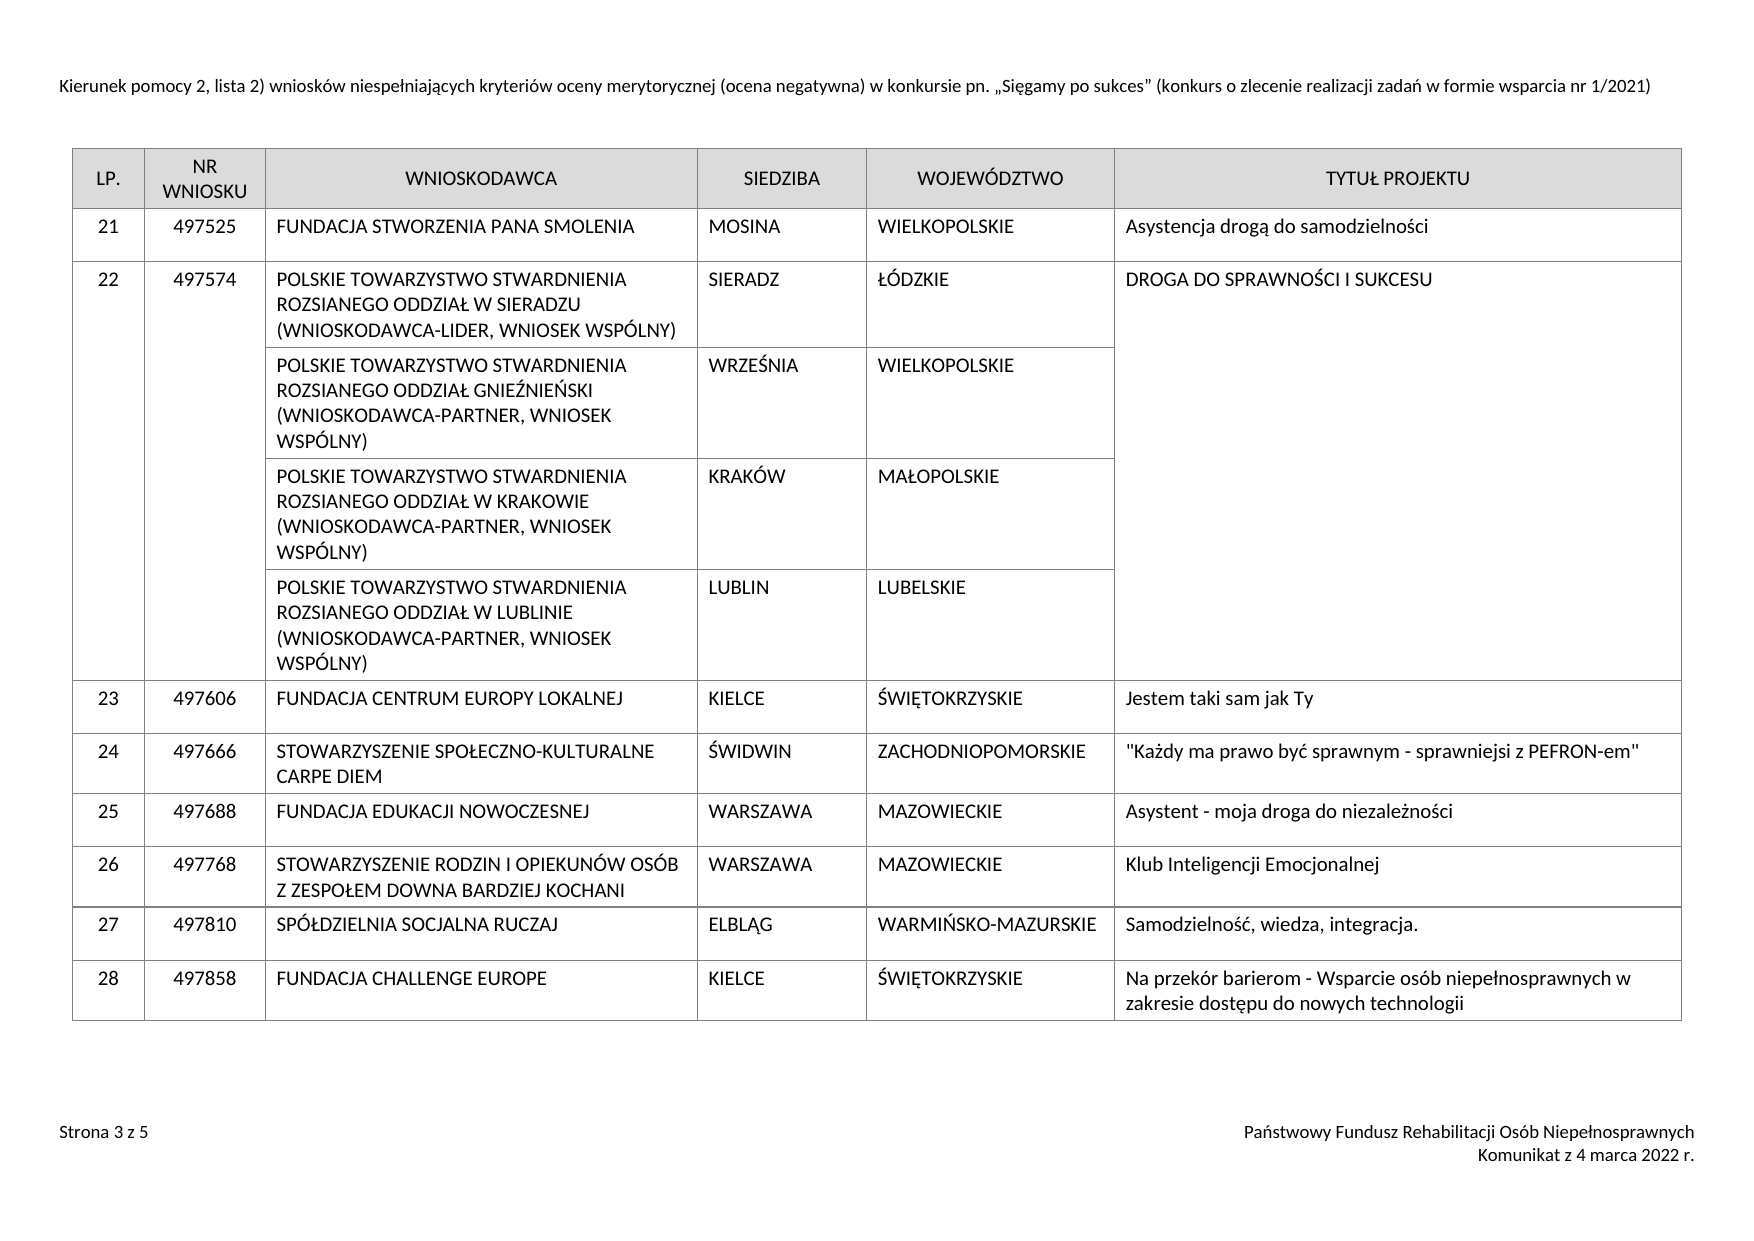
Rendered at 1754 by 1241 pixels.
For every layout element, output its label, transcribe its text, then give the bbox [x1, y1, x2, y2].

table_cell "Każdy ma prawo być sprawnym - sprawniejsi z PEFRON-em" [1115, 734, 1681, 793]
table_cell STOWARZYSZENIE RODZIN I OPIEKUNÓW OSÓB Z ZESPOŁEM DOWNA BARDZIEJ KOCHANI [266, 847, 697, 906]
table_cell 497810 [145, 908, 265, 959]
table_header LP. [73, 149, 144, 208]
table_cell KIELCE [698, 681, 866, 733]
table_cell 27 [73, 908, 144, 959]
table_header TYTUŁ PROJEKTU [1115, 149, 1681, 208]
table_cell 21 [73, 209, 144, 261]
table_cell DROGA DO SPRAWNOŚCI I SUKCESU [1115, 262, 1681, 680]
table_cell MAZOWIECKIE [867, 794, 1114, 846]
table_header WNIOSKODAWCA [266, 149, 697, 208]
table_cell WARMIŃSKO-MAZURSKIE [867, 908, 1114, 959]
table_cell 497525 [145, 209, 265, 261]
table_cell ŚWIDWIN [698, 734, 866, 793]
table_cell POLSKIE TOWARZYSTWO STWARDNIENIA ROZSIANEGO ODDZIAŁ GNIEŹNIEŃSKI (WNIOSKODAWCA-PARTNER, WNIOSEK WSPÓLNY) [266, 348, 697, 458]
table_cell 24 [73, 734, 144, 793]
table_cell KIELCE [698, 961, 866, 1020]
table_cell Klub Inteligencji Emocjonalnej [1115, 847, 1681, 906]
table_cell FUNDACJA STWORZENIA PANA SMOLENIA [266, 209, 697, 261]
table_cell POLSKIE TOWARZYSTWO STWARDNIENIA ROZSIANEGO ODDZIAŁ W LUBLINIE (WNIOSKODAWCA-PARTNER, WNIOSEK WSPÓLNY) [266, 570, 697, 680]
table_cell 28 [73, 961, 144, 1020]
table_cell FUNDACJA CHALLENGE EUROPE [266, 961, 697, 1020]
table_header NR WNIOSKU [145, 149, 265, 208]
table_cell WARSZAWA [698, 794, 866, 846]
table_cell 497858 [145, 961, 265, 1020]
table_cell FUNDACJA CENTRUM EUROPY LOKALNEJ [266, 681, 697, 733]
table_cell LUBLIN [698, 570, 866, 680]
table_cell SPÓŁDZIELNIA SOCJALNA RUCZAJ [266, 908, 697, 959]
table_cell ZACHODNIOPOMORSKIE [867, 734, 1114, 793]
table_cell POLSKIE TOWARZYSTWO STWARDNIENIA ROZSIANEGO ODDZIAŁ W SIERADZU (WNIOSKODAWCA-LIDER, WNIOSEK WSPÓLNY) [266, 262, 697, 347]
table_cell Na przekór barierom - Wsparcie osób niepełnosprawnych w zakresie dostępu do nowych technologii [1115, 961, 1681, 1020]
table_cell 26 [73, 847, 144, 906]
table_cell POLSKIE TOWARZYSTWO STWARDNIENIA ROZSIANEGO ODDZIAŁ W KRAKOWIE (WNIOSKODAWCA-PARTNER, WNIOSEK WSPÓLNY) [266, 459, 697, 569]
table_cell ŚWIĘTOKRZYSKIE [867, 961, 1114, 1020]
table_cell LUBELSKIE [867, 570, 1114, 680]
table_cell 497688 [145, 794, 265, 846]
table_cell MAŁOPOLSKIE [867, 459, 1114, 569]
table_cell Jestem taki sam jak Ty [1115, 681, 1681, 733]
table_cell ŁÓDZKIE [867, 262, 1114, 347]
table_header WOJEWÓDZTWO [867, 149, 1114, 208]
table_cell 23 [73, 681, 144, 733]
table_cell 22 [73, 262, 144, 680]
table_cell 497574 [145, 262, 265, 680]
table_cell WRZEŚNIA [698, 348, 866, 458]
table_cell SIERADZ [698, 262, 866, 347]
table_cell ELBLĄG [698, 908, 866, 959]
table_cell ŚWIĘTOKRZYSKIE [867, 681, 1114, 733]
table_cell MOSINA [698, 209, 866, 261]
table_cell FUNDACJA EDUKACJI NOWOCZESNEJ [266, 794, 697, 846]
table_cell STOWARZYSZENIE SPOŁECZNO-KULTURALNE CARPE DIEM [266, 734, 697, 793]
table_cell MAZOWIECKIE [867, 847, 1114, 906]
table_cell Asystent - moja droga do niezależności [1115, 794, 1681, 846]
table_cell WIELKOPOLSKIE [867, 348, 1114, 458]
table_cell 497606 [145, 681, 265, 733]
table_cell Samodzielność, wiedza, integracja. [1115, 908, 1681, 959]
table_header SIEDZIBA [698, 149, 866, 208]
table_cell 497666 [145, 734, 265, 793]
table_cell 25 [73, 794, 144, 846]
table_cell 497768 [145, 847, 265, 906]
table_cell Asystencja drogą do samodzielności [1115, 209, 1681, 261]
table_cell KRAKÓW [698, 459, 866, 569]
table_cell WIELKOPOLSKIE [867, 209, 1114, 261]
table_cell WARSZAWA [698, 847, 866, 906]
